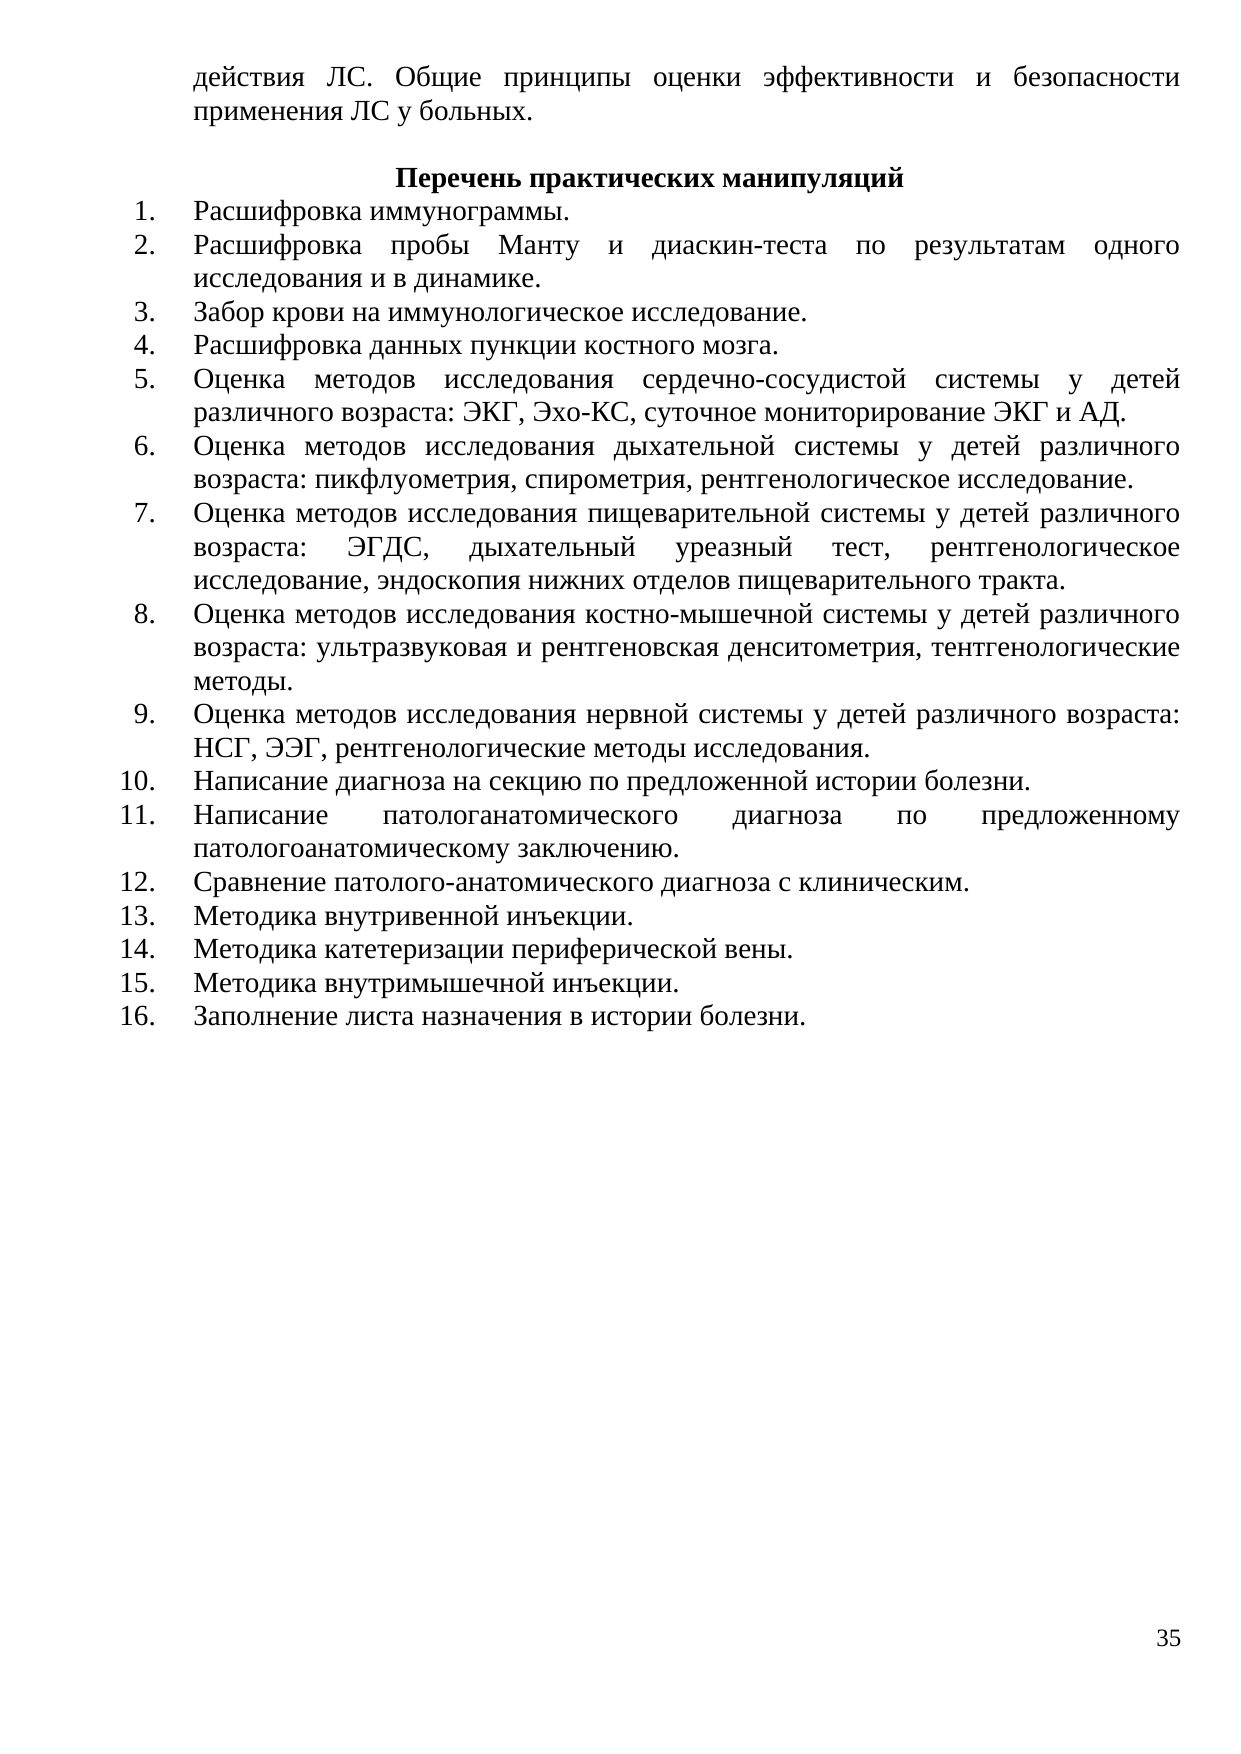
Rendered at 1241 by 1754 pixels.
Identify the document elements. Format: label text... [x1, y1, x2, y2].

list Расшифровка данных пункции костного мозга. [156, 327, 1181, 361]
list Сравнение патолого-анатомического диагноза с клиническим. [156, 864, 1181, 898]
list Написание патологанатомического диагноза по предложенному патологоанатомическому заключению. [156, 797, 1181, 864]
list Расшифровка иммунограммы. [156, 193, 1181, 227]
list Написание диагноза на секцию по предложенной истории болезни. [156, 763, 1181, 797]
list Методика катетеризации периферической вены. [156, 931, 1181, 965]
list Оценка методов исследования дыхательной системы у детей различного возраста: пикфлуометрия, спирометрия, рентгенологическое исследование. [156, 428, 1181, 495]
list Заполнение листа назначения в истории болезни. [156, 998, 1181, 1032]
text Перечень практических манипуляций [118, 160, 1181, 193]
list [156, 59, 1181, 126]
list Оценка методов исследования сердечно-сосудистой системы у детей различного возраста: ЭКГ, Эхо-КС, суточное мониторирование ЭКГ и АД. [156, 361, 1181, 428]
list Методика внутримышечной инъекции. [156, 965, 1181, 998]
list Оценка методов исследования пищеварительной системы у детей различного возраста: ЭГДС, дыхательный уреазный тест, рентгенологическое исследование, эндоскопия нижних отделов пищеварительного тракта. [156, 495, 1181, 596]
list Методика внутривенной инъекции. [156, 898, 1181, 931]
list Оценка методов исследования нервной системы у детей различного возраста: НСГ, ЭЭГ, рентгенологические методы исследования. [156, 696, 1181, 763]
list Оценка методов исследования костно-мышечной системы у детей различного возраста: ультразвуковая и рентгеновская денситометрия, тентгенологические методы. [156, 596, 1181, 696]
list Забор крови на иммунологическое исследование. [156, 294, 1181, 327]
list Расшифровка пробы Манту и диаскин-теста по результатам одного исследования и в динамике. [156, 227, 1181, 294]
